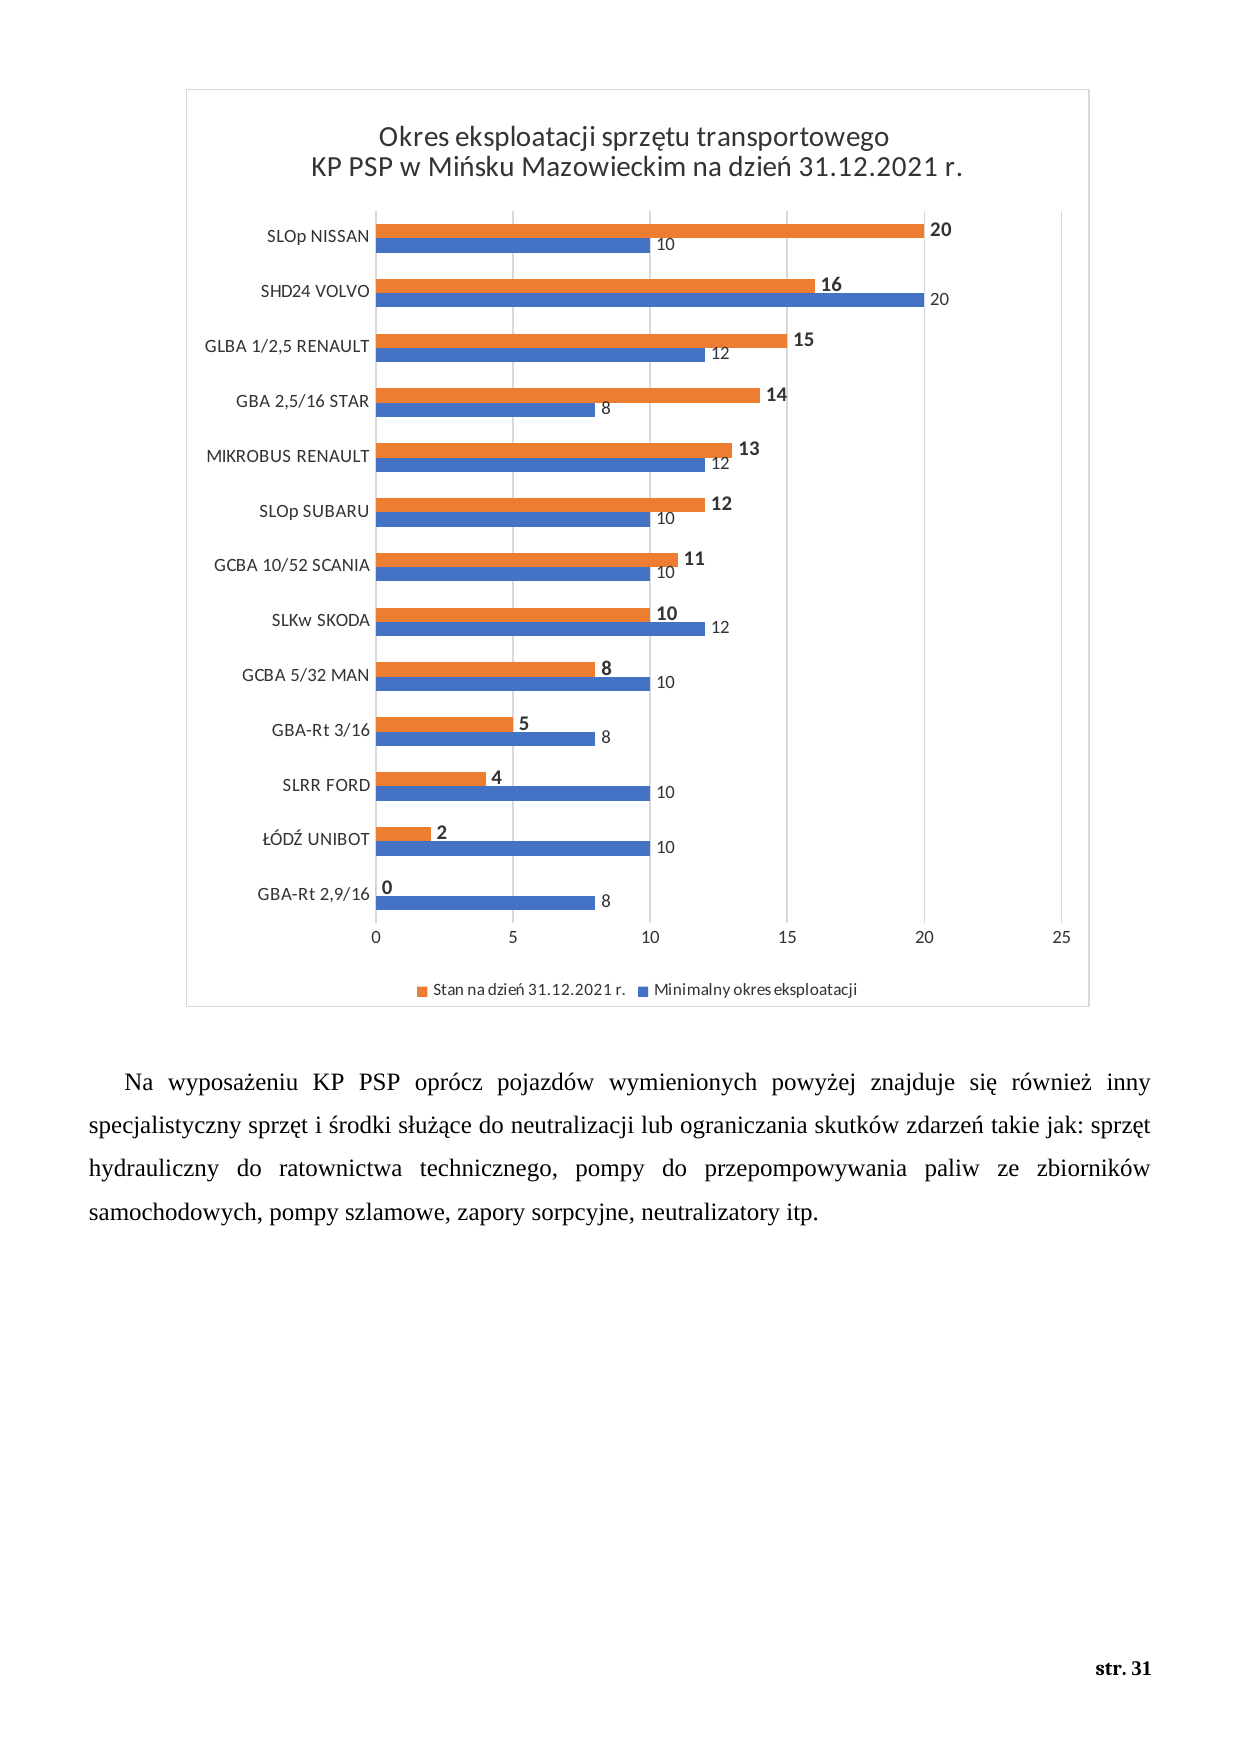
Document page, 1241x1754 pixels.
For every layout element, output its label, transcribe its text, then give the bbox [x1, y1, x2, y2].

text Na wyposażeniu KP PSP oprócz pojazdów wymienionych powyżej znajduje się również inny specjalistyczny sprzęt i środki służące do neutralizacji lub ograniczania skutków zdarzeń takie jak: sprzęt hydrauliczny do ratownictwa technicznego, pompy do przepompowywania paliw ze zbiorników samochodowych, pompy szlamowe, zapory sorpcyjne, neutralizatory itp. [89, 1067, 1152, 1225]
